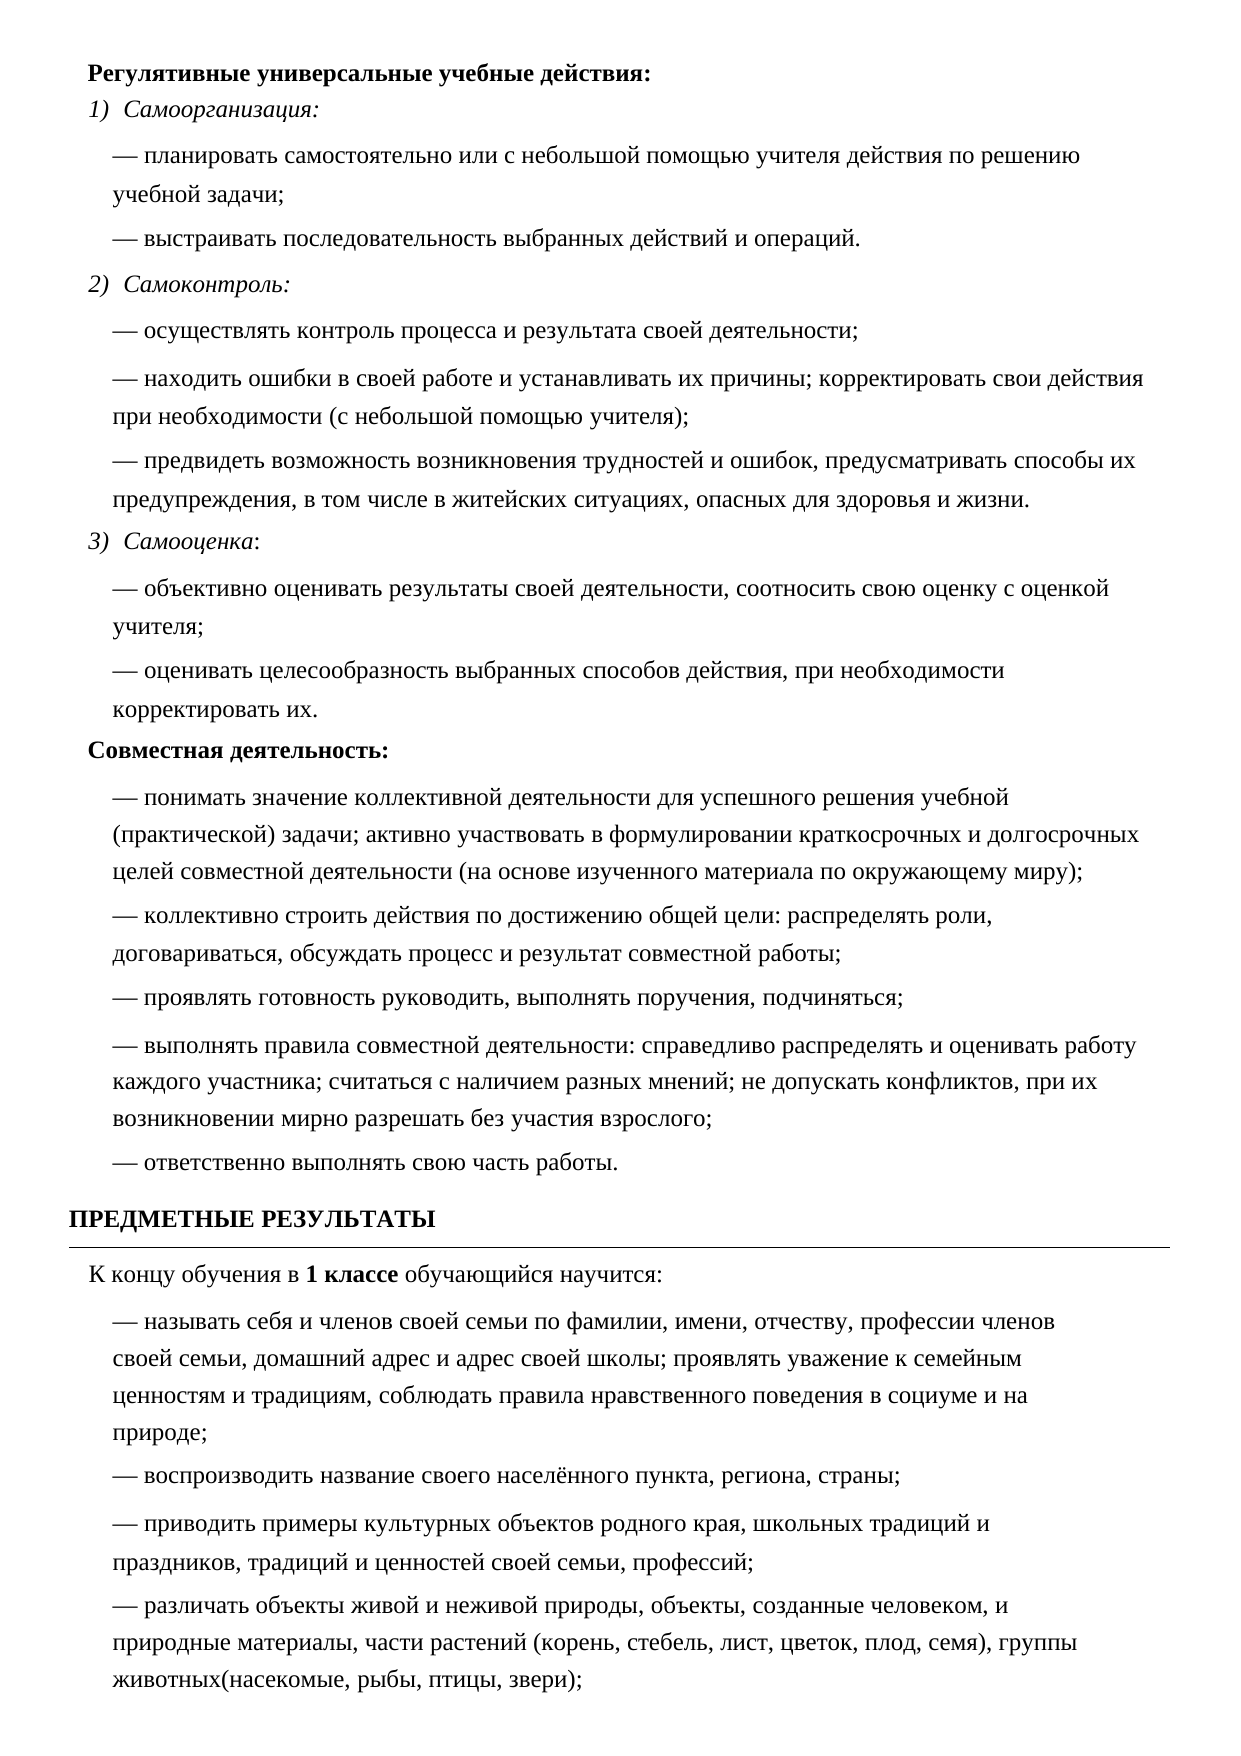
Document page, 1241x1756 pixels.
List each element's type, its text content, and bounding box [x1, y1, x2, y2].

list Самооценка: [88, 526, 1182, 555]
list ответственно выполнять свою часть работы. [112, 1147, 1182, 1176]
list Самоорганизация: [88, 94, 1182, 122]
list приводить примеры культурных объектов родного края, школьных традиций и праздников, традиций и ценностей своей семьи, профессий; [112, 1508, 1125, 1576]
list Самоконтроль: [88, 269, 1182, 297]
list воспроизводить название своего населённого пункта, региона, страны; [112, 1461, 1182, 1489]
list находить ошибки в своей работе и устанавливать их причины; корректировать свои действия при необходимости (с небольшой помощью учителя); [112, 363, 1144, 430]
subtitle Совместная деятельность: [87, 736, 1182, 764]
text К концу обучения в 1 классе обучающийся научится: [88, 1259, 1182, 1288]
list называть себя и членов своей семьи по фамилии, имени, отчеству, профессии членов своей семьи, домашний адрес и адрес своей школы; проявлять уважение к семейным ценностям и традициям, соблюдать правила нравственного поведения в социуме и на природе; [112, 1306, 1121, 1445]
list понимать значение коллективной деятельности для успешного решения учебной (практической) задачи; активно участвовать в формулировании краткосрочных и долгосрочных целей совместной деятельности (на основе изученного материала по окружающему миру); [112, 782, 1139, 884]
list объективно оценивать результаты своей деятельности, соотносить свою оценку с оценкой учителя; [112, 573, 1109, 640]
subtitle Регулятивные универсальные учебные действия: [87, 58, 1182, 87]
list планировать самостоятельно или с небольшой помощью учителя действия по решению учебной задачи; [112, 140, 1081, 208]
list предвидеть возможность возникновения трудностей и ошибок, предусматривать способы их предупреждения, в том числе в житейских ситуациях, опасных для здоровья и жизни. [112, 445, 1136, 513]
list проявлять готовность руководить, выполнять поручения, подчиняться; [112, 982, 1182, 1011]
list выстраивать последовательность выбранных действий и операций. [112, 223, 1182, 251]
list различать объекты живой и неживой природы, объекты, созданные человеком, и природные материалы, части растений (корень, стебель, лист, цветок, плод, семя), группы животных(насекомые, рыбы, птицы, звери); [112, 1590, 1133, 1693]
list оценивать целесообразность выбранных способов действия, при необходимости корректировать их. [112, 655, 1005, 722]
list коллективно строить действия по достижению общей цели: распределять роли, договариваться, обсуждать процесс и результат совместной работы; [112, 900, 993, 967]
list выполнять правила совместной деятельности: справедливо распределять и оценивать работу каждого участника; считаться с наличием разных мнений; не допускать конфликтов, при их возникновении мирно разрешать без участия взрослого; [112, 1030, 1138, 1132]
subtitle ПРЕДМЕТНЫЕ РЕЗУЛЬТАТЫ [69, 1204, 1182, 1233]
list осуществлять контроль процесса и результата своей деятельности; [112, 315, 1182, 344]
